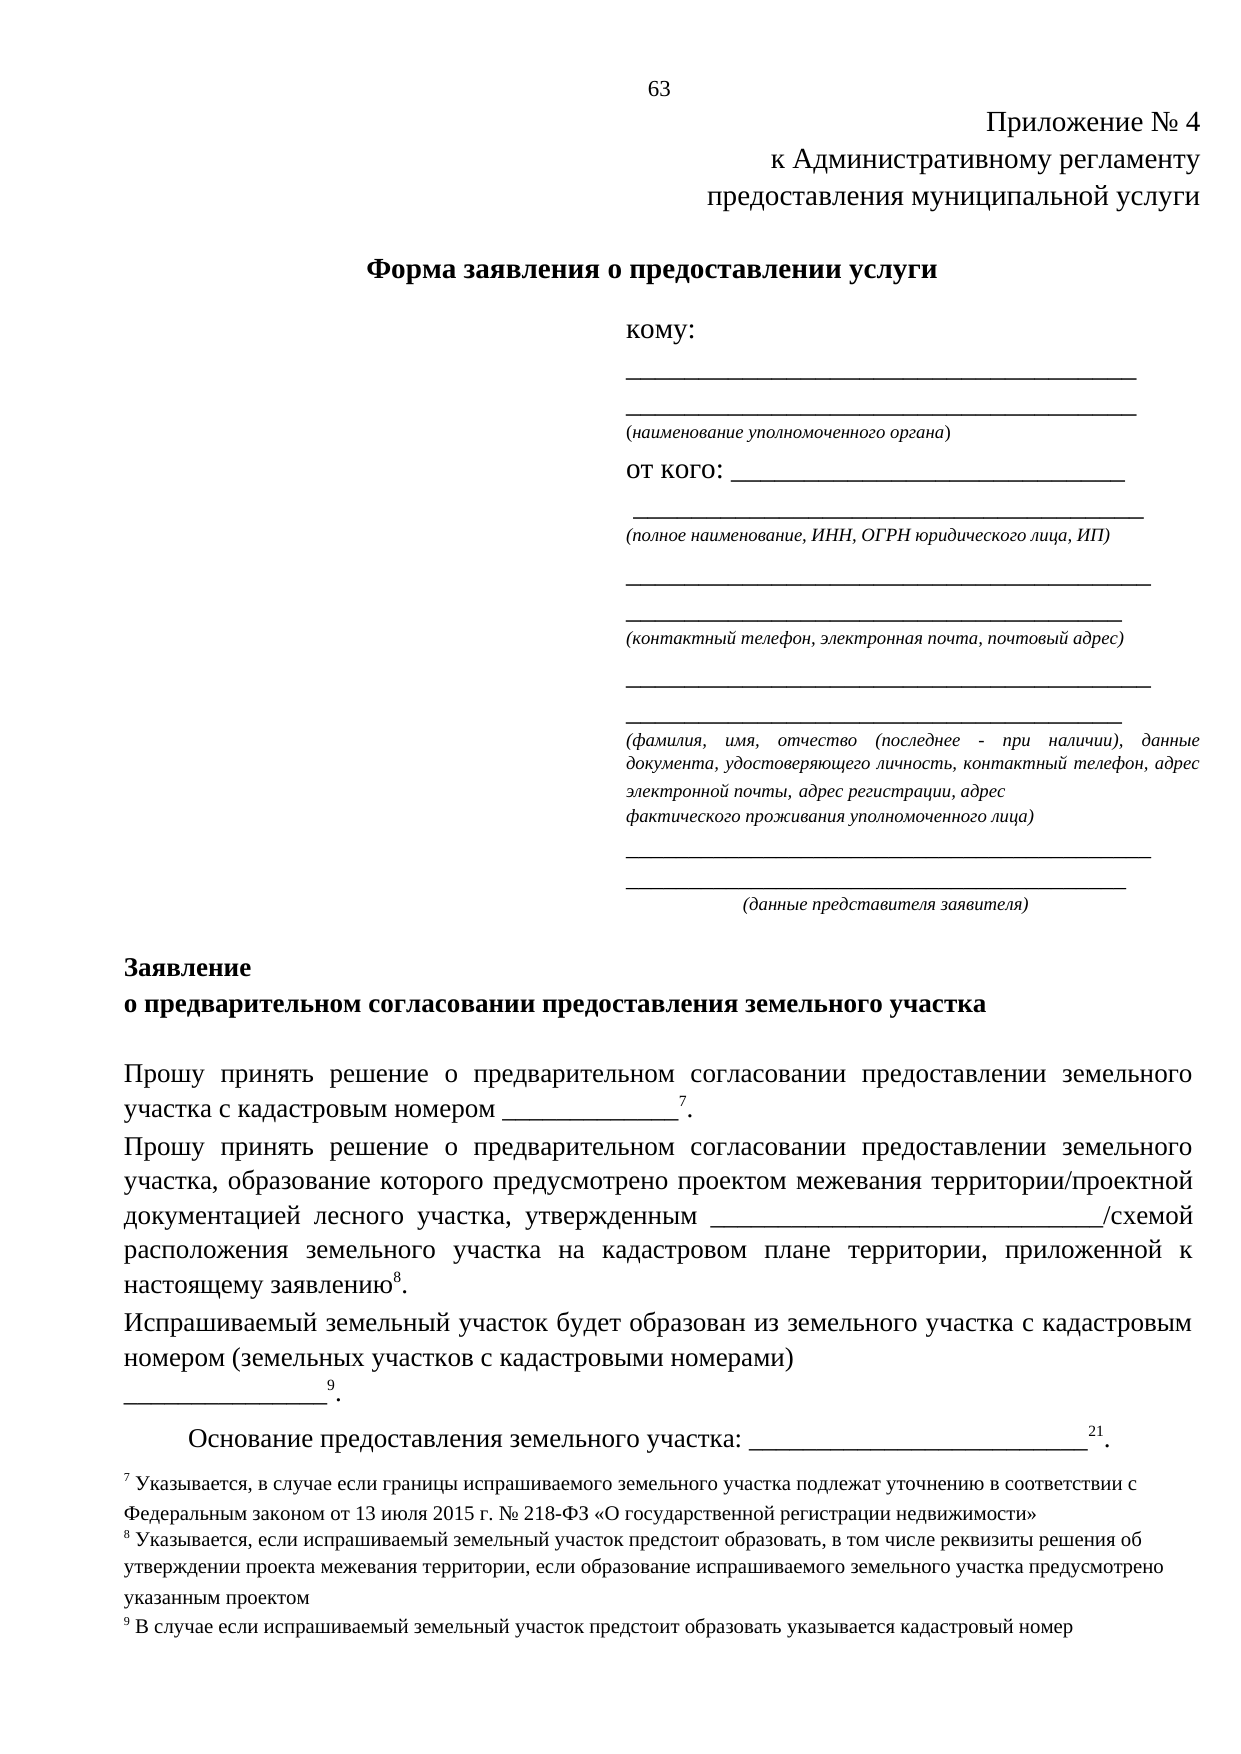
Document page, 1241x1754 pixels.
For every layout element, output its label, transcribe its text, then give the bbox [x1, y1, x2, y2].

text о предварительном согласовании предоставления земельного участка [124, 987, 1200, 1019]
text (полное наименование, ИНН, ОГРН юридического лица, ИП) [626, 524, 1165, 546]
text Основание предоставления земельного участка: _________________________21. [124, 1422, 1174, 1453]
text Испрашиваемый земельный участок будет образован из земельного участка с кадастровым номером (земельных участков с кадастровыми номерами) [124, 1306, 1194, 1372]
text фактического проживания уполномоченного лица) [626, 805, 1127, 827]
text ___________________________________ [626, 349, 1200, 382]
text Заявление [124, 951, 1200, 982]
text (фамилия, имя, отчество (последнее - при наличии), данные документа, удостоверяющего личность, контактный телефон, адрес электронной почты, адрес регистрации, адрес [626, 729, 1200, 803]
text (данные представителя заявителя) [626, 894, 1200, 914]
text (наименование уполномоченного органа) [626, 421, 1086, 442]
text Прошу принять решение о предварительном согласовании предоставлении земельного участка, образование которого предусмотрено проектом межевания территории/проектной документацией лесного участка, утвержденным _____________________________/схемой расположения земельного участка на кадастровом плане территории, приложенной к настоящему заявлению. [124, 1130, 1194, 1299]
text Приложение № 4 [124, 104, 1200, 137]
text ________________________________________ [626, 863, 1200, 892]
text от кого: ___________________________ [626, 451, 1200, 485]
text кому: [626, 312, 1194, 345]
text ____________________________________ [626, 657, 1200, 691]
text (контактный телефон, электронная почта, почтовый адрес) [626, 627, 1172, 648]
text к Административному регламенту [124, 141, 1200, 175]
text ____________________________________ [626, 555, 1200, 588]
text _______________. [124, 1376, 1200, 1407]
text ___________________________________ [626, 385, 1200, 418]
text __________________________________ [626, 591, 1200, 624]
text __________________________________________ [626, 832, 1200, 861]
text ___________________________________ [626, 488, 1200, 522]
text __________________________________ [626, 693, 1200, 727]
text предоставления муниципальной услуги [124, 178, 1200, 212]
text Форма заявления о предоставлении услуги [124, 252, 1180, 285]
text Прошу принять решение о предварительном согласовании предоставлении земельного участка с кадастровым номером _____________. [124, 1057, 1194, 1123]
